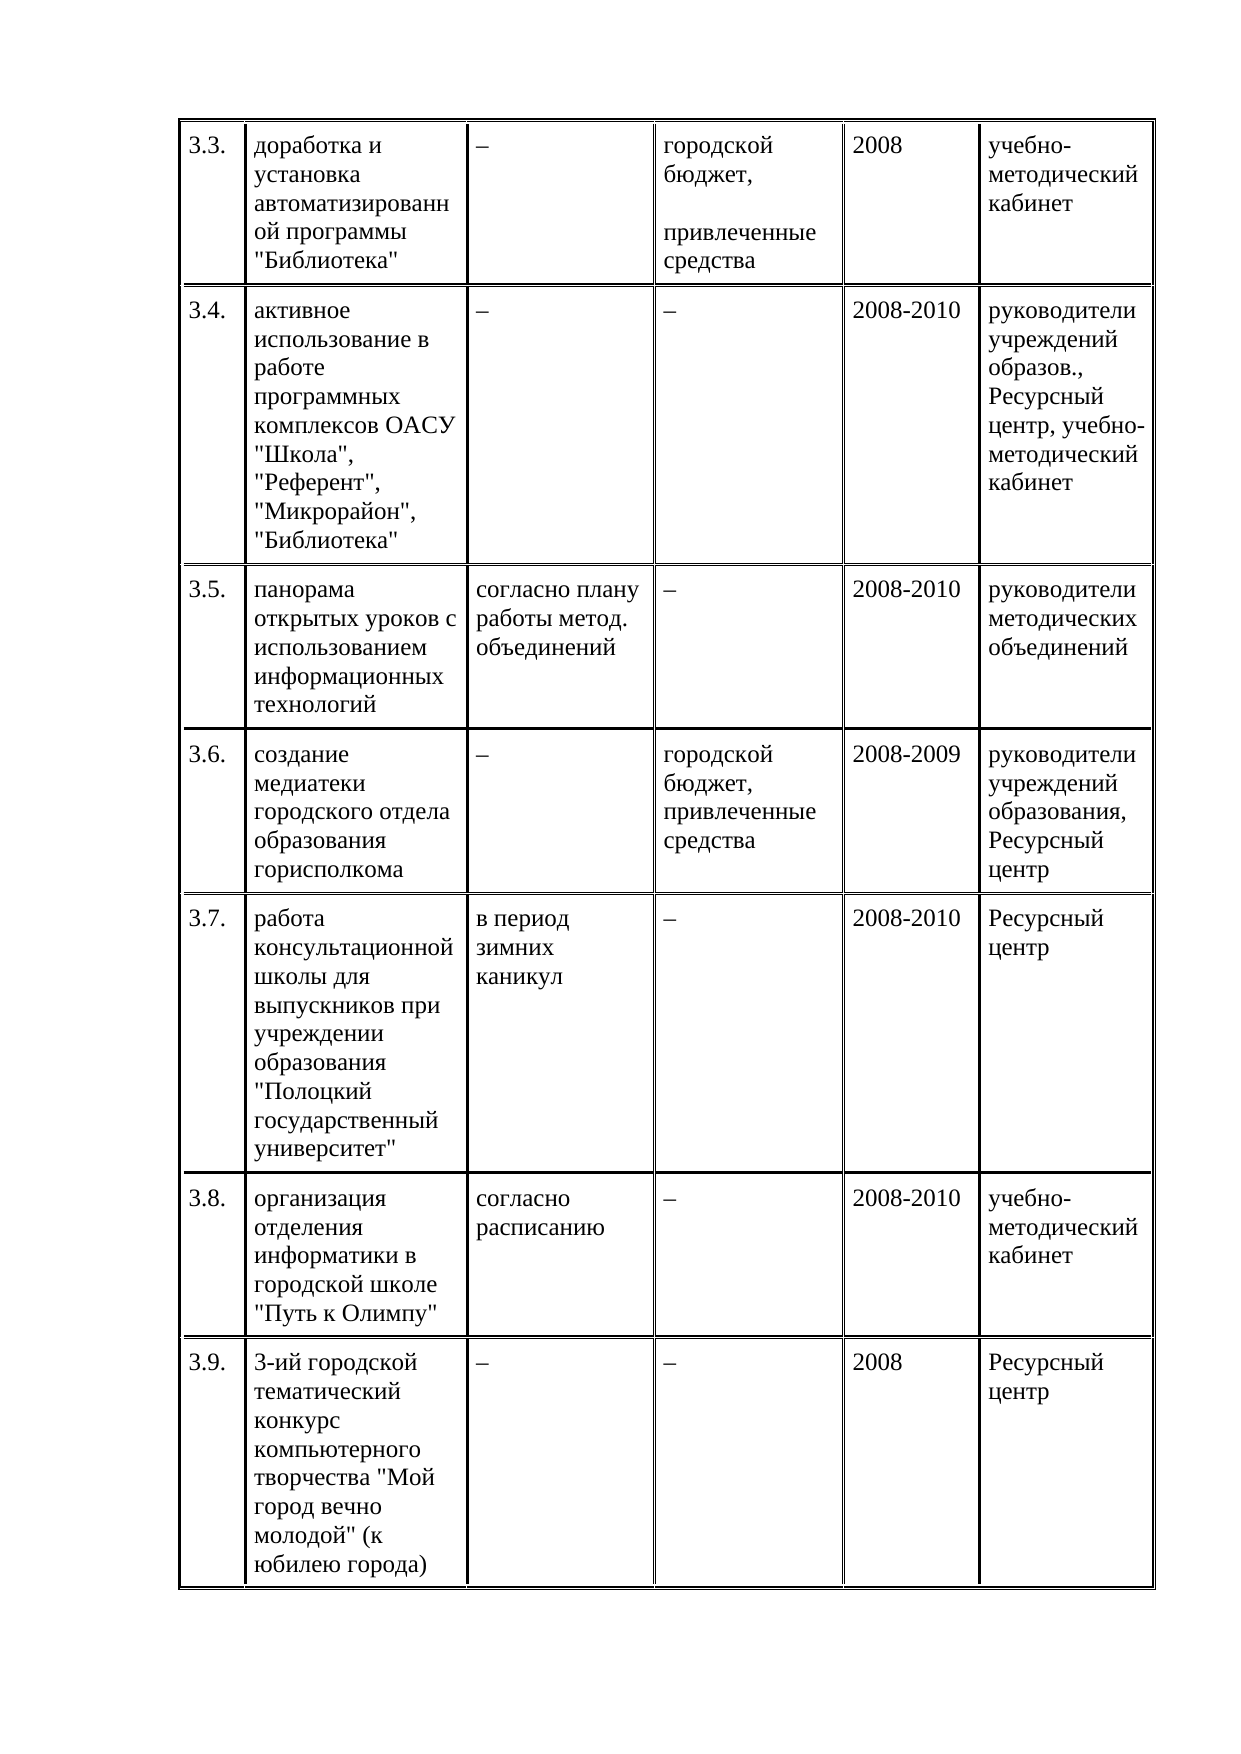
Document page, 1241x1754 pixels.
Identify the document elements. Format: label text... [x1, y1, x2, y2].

table_cell согласно плану работы метод. объединений [469, 566, 653, 727]
table_cell – [656, 895, 842, 1171]
table_cell – [656, 566, 842, 727]
table_cell 3-ий городской тематический конкурс компьютерного творчества "Мой город вечно молодой" (к юбилею города) [245, 1339, 467, 1586]
table_cell в период зимних каникул [469, 895, 653, 1171]
table_cell работа консультационной школы для выпускников при учреждении образования "Полоцкий государственный университет" [247, 895, 466, 1171]
table_cell учебно-методический кабинет [979, 122, 1152, 283]
table_cell 2008-2010 [845, 895, 978, 1171]
table_cell – [656, 1174, 842, 1335]
table_cell организация отделения информатики в городской школе "Путь к Олимпу" [247, 1174, 466, 1335]
table_cell 2008 [844, 122, 979, 283]
table_cell – [467, 122, 654, 283]
table_cell – [467, 1339, 654, 1586]
table_cell Ресурсный центр [979, 1335, 1153, 1586]
table_cell 3.6. [181, 727, 244, 891]
table_cell 3.4. [181, 283, 244, 562]
table_cell 2008 [844, 1339, 979, 1586]
table_cell городской бюджет, привлеченные средства [656, 730, 842, 891]
table_cell руководители методических объединений [981, 563, 1153, 727]
table_cell Ресурсный центр [981, 891, 1153, 1171]
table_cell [981, 283, 1153, 562]
table_cell согласно расписанию [469, 1174, 653, 1335]
table_cell 2008-2009 [845, 730, 978, 891]
table_cell 3.3. [181, 120, 245, 283]
table_cell 3.7. [181, 891, 244, 1171]
table_cell панорама открытых уроков с использованием информационных технологий [247, 566, 466, 727]
table_cell создание медиатеки городского отдела образования горисполкома [247, 730, 466, 891]
table_cell 3.9. [181, 1335, 245, 1586]
table_cell 2008-2010 [845, 566, 978, 727]
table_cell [655, 122, 843, 283]
table_cell 3.5. [181, 563, 244, 727]
table_cell доработка и установка автоматизированной программы "Библиотека" [245, 120, 467, 283]
table_cell учебно-методический кабинет [981, 1171, 1152, 1335]
table_cell 3.8. [181, 1171, 244, 1335]
table_cell – [656, 287, 842, 562]
table_cell – [469, 730, 653, 891]
table_cell 2008-2010 [845, 287, 978, 562]
table_cell активное использование в работе программных комплексов ОАСУ "Школа", "Референт", "Микрорайон", "Библиотека" [247, 287, 466, 562]
table_cell – [655, 1339, 843, 1586]
table_cell – [469, 287, 653, 562]
table_cell руководители учреждений образования, Ресурсный центр [981, 727, 1152, 891]
table_cell 2008-2010 [845, 1174, 978, 1335]
